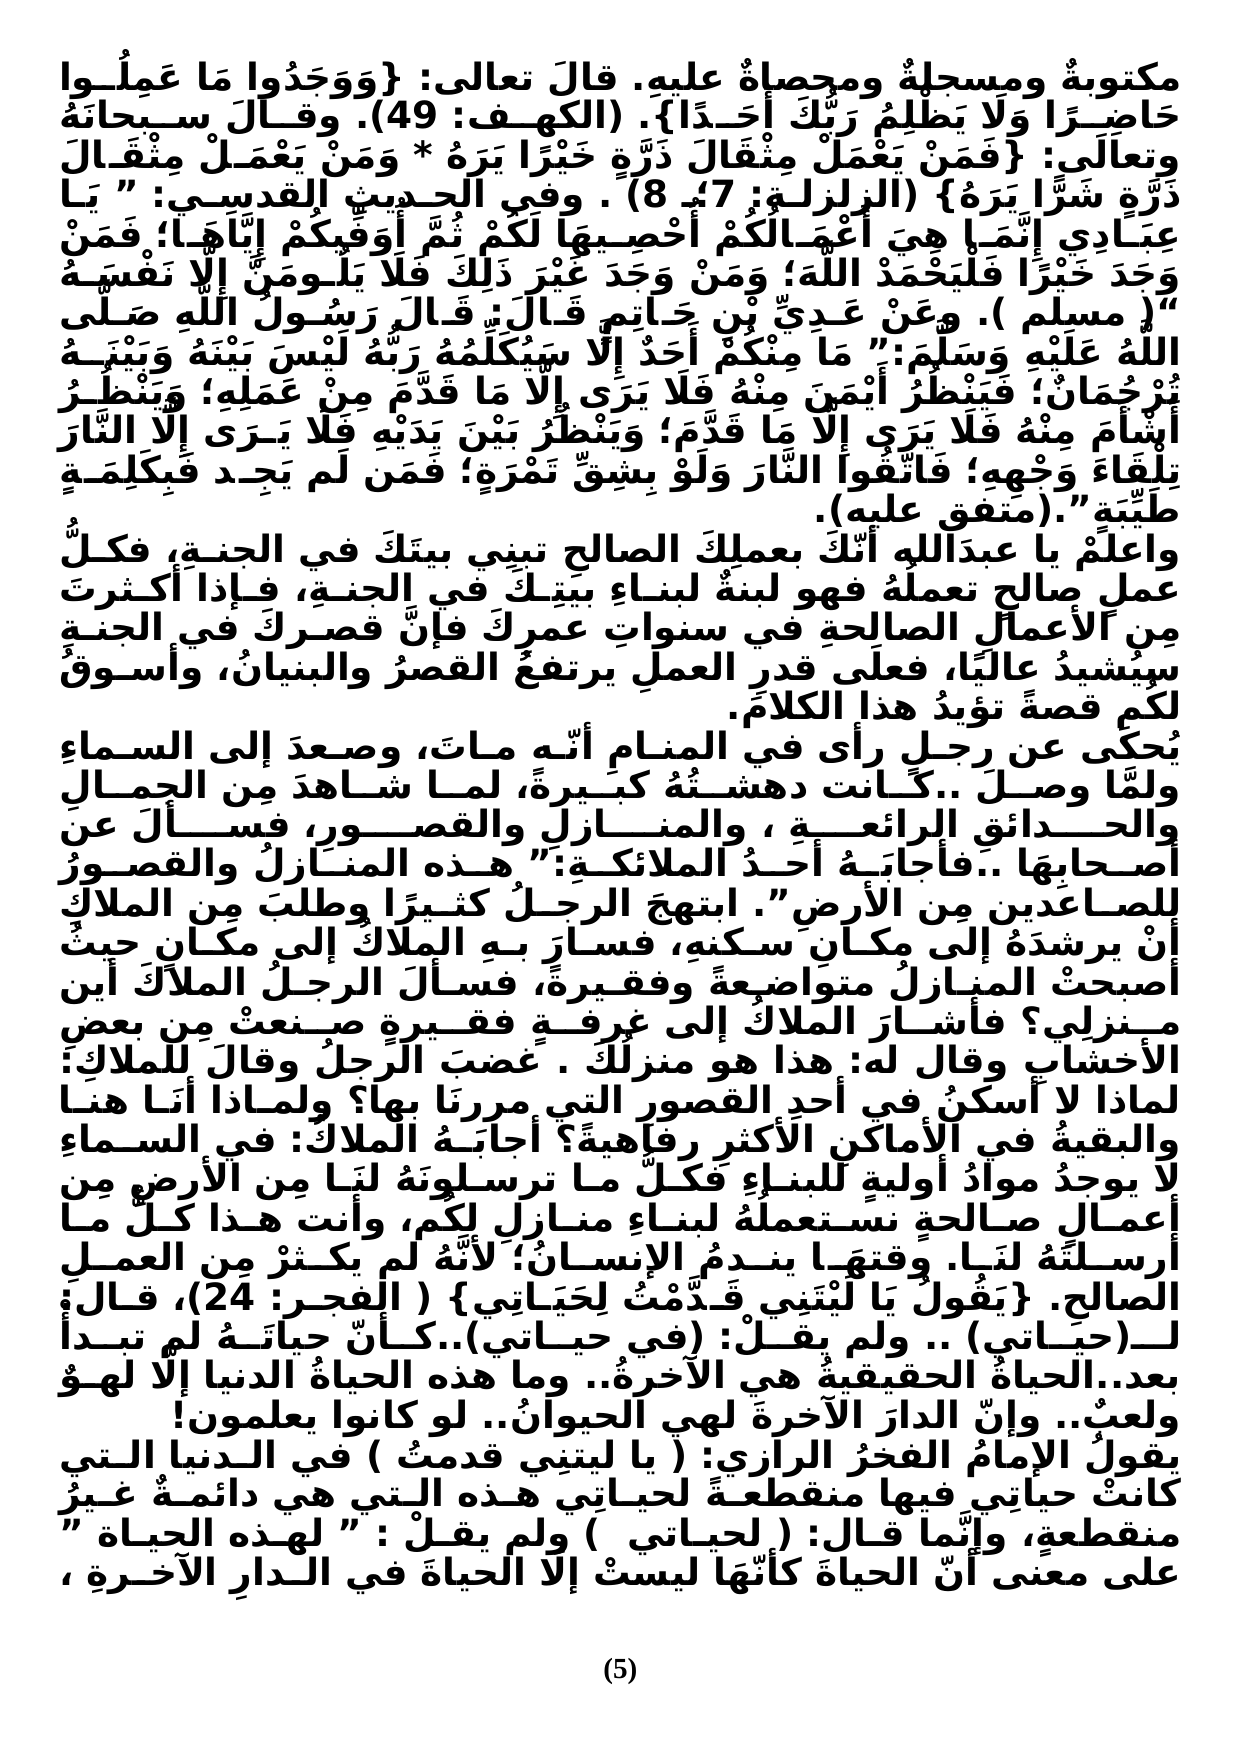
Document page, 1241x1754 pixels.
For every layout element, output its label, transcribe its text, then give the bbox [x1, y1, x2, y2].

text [59, 59, 1181, 531]
text واعلمْ يا عبدَالله أنّكَ بعملِكَ الصالحِ تبنِي بيتَكَ في الجنةِ، فكلُّ عملٍ صالحٍ تعملُهُ فهو لبنةٌ لبناءِ بيتِكَ في الجنةِ، فإذا أكثرتَ مِن الأعمالِ الصالحةِ في سنواتِ عمرِكَ فإنَّ قصركَ في الجنةِ سيُشيدُ عاليًا، فعلَى قدرِ العملِ يرتفعُ القصرُ والبنيانُ، وأسوقُ لكُم قصةً تؤيدُ هذا الكلامَ. [59, 531, 1181, 728]
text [59, 1437, 1181, 1594]
text يُحكَى عن رجلٍ رأى في المنامِ أنّه ماتَ، وصعدَ إلى السماءِ ولمَّا وصلَ ..كانت دهشتُهُ كبيرةً، لما شاهدَ مِن الجمالِ والحدائقِ الرائعةِ ، والمنازلِ والقصورِ، فسألَ عن أصحابِهَا ..فأجابَهُ أحدُ الملائكةِ:” هذه المنازلُ والقصورُ للصاعدين مِن الأرضِ”. ابتهجَ الرجلُ كثيرًا وطلبَ مِن الملاكِ أنْ يرشدَهُ إلى مكانِ سكنهِ، فسارَ بهِ الملاكُ إلى مكانٍ حيثُ أصبحتْ المنازلُ متواضعةً وفقيرةً، فسألَ الرجلُ الملاكَ أين منزلِي؟ فأشارَ الملاكُ إلى غرفةٍ فقيرةٍ صنعتْ مِن بعضِ الأخشابِ وقال له: هذا هو منزلُكَ . غضبَ الرجلُ وقالَ للملاكِ: لماذا لا أسكنُ في أحدِ القصورِ التي مررنَا بها؟ ولماذا أنَا هنا والبقيةُ في الأماكنِ الأكثرِ رفاهيةً؟ أجابَهُ الملاكُ: في السماءِ لا يوجدُ موادُ أوليةٍ للبناءِ فكلُّ ما ترسلونَهُ لنَا مِن الأرضِ مِن أعمالٍ صالحةٍ نستعملُهُ لبناءِ منازلِ لكُم، وأنت هذا كلُّ ما أرسلتَهُ لنَا. وقتهَا يندمُ الإنسانُ؛ لأنَّهُ لم يكثرْ مِن العملِ الصالحِ. {يَقُولُ يَا لَيْتَنِي قَدَّمْتُ لِحَيَاتِي} ( الفجر: 24)، قال: لـ(حياتي) .. ولم يقلْ: (في حياتي)..كأنّ حياتَهُ لم تبدأْ بعد..الحياةُ الحقيقيةُ هي الآخرةُ.. وما هذه الحياةُ الدنيا إلّا لهوٌ ولعبٌ.. وإنّ الدارَ الآخرةَ لهي الحيوانُ.. لو كانوا يعلمون! [59, 728, 1181, 1437]
